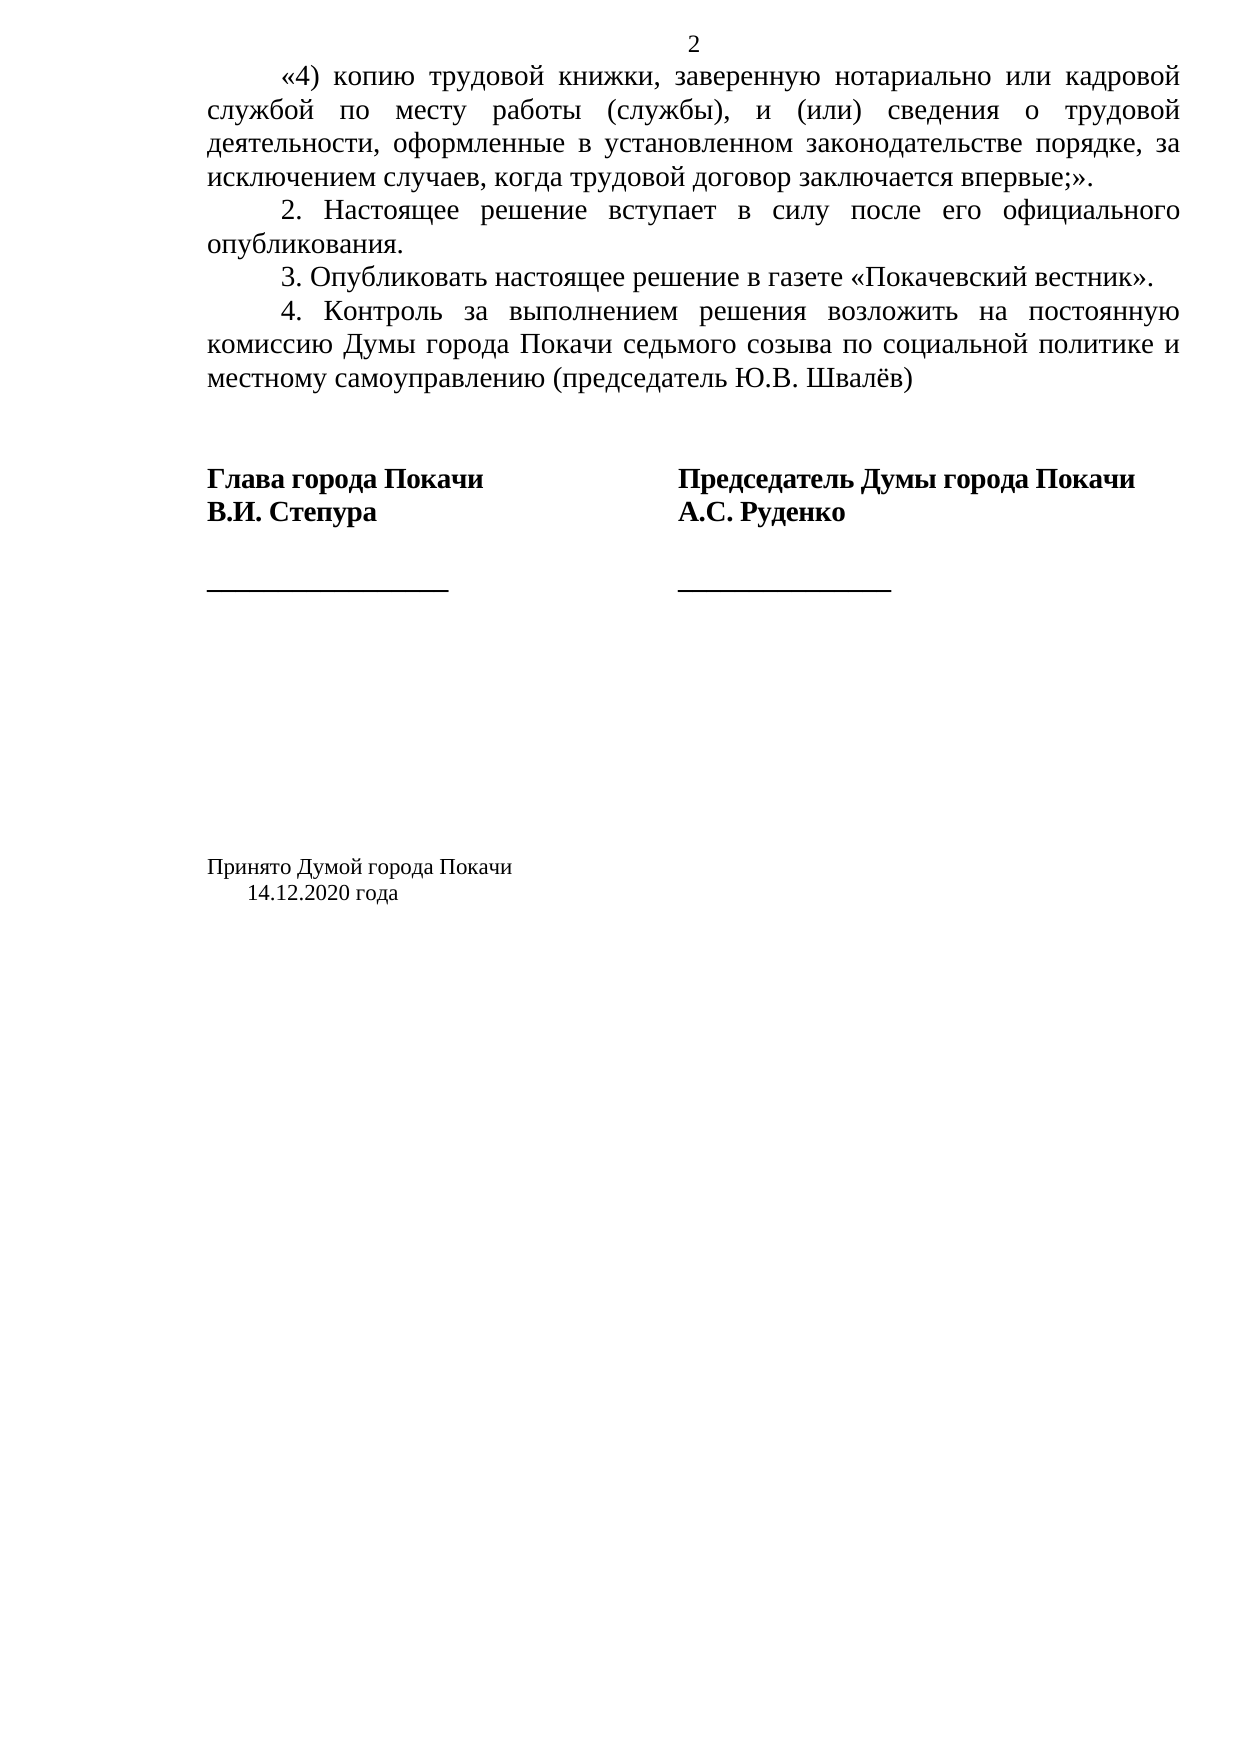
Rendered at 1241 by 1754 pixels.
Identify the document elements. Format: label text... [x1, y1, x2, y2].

text 4. Контроль за выполнением решения возложить на постоянную комиссию Думы города Покачи седьмого созыва по социальной политике и местному самоуправлению (председатель Ю.В. Швалёв) [207, 293, 1181, 394]
table_header Председатель Думы города Покачи А.С. Руденко [667, 461, 1167, 528]
text Принято Думой города Покачи [207, 853, 1181, 879]
text 14.12.2020 года [207, 879, 1181, 906]
text 2. Настоящее решение вступает в силу после его официального опубликования. [207, 192, 1181, 259]
table_cell _______________ [667, 528, 1167, 635]
table_header Глава города Покачи В.И. Степура [196, 461, 667, 528]
table_cell _________________ [196, 528, 667, 635]
text «4) копию трудовой книжки, заверенную нотариально или кадровой службой по месту работы (службы), и (или) сведения о трудовой деятельности, оформленные в установленном законодательстве порядке, за исключением случаев, когда трудовой договор заключается впервые;». [207, 58, 1181, 192]
text 3. Опубликовать настоящее решение в газете «Покачевский вестник». [207, 259, 1181, 293]
